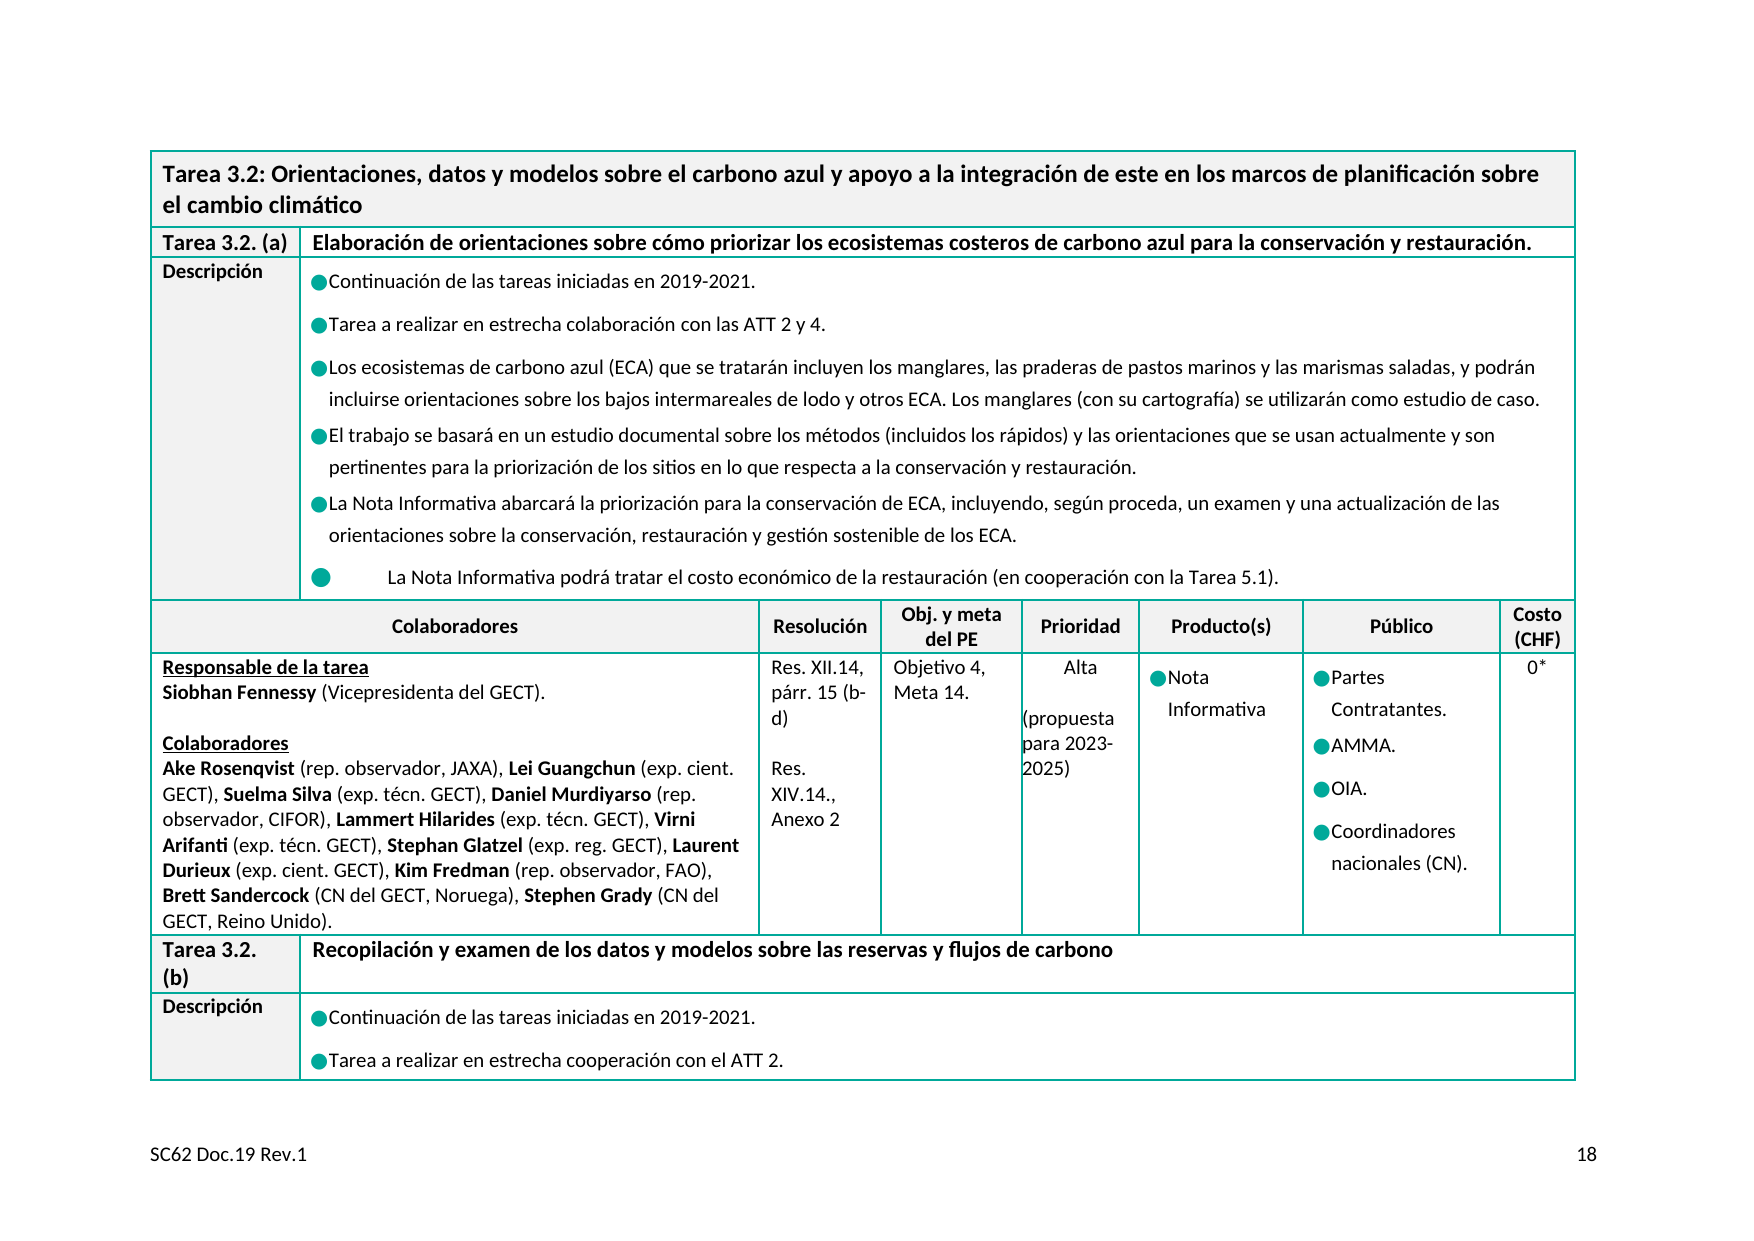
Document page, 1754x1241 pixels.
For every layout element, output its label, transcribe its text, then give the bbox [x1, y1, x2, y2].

table_cell Descripción [152, 994, 299, 1079]
table_cell Costo (CHF) [1501, 601, 1574, 652]
table_cell Res. XII.14, párr. 15 (b-d) Res. XIV.14., Anexo 2 [760, 654, 880, 933]
table_cell Partes Contratantes. AMMA. OIA. Coordinadores nacionales (CN). [1304, 654, 1499, 933]
table_cell Continuación de las tareas iniciadas en 2019-2021. Tarea a realizar en estrecha colaboración con las ATT 2 y 4. Los ecosistemas de carbono azul (ECA) que se tratarán incluyen los manglares, las praderas de pastos marinos y las marismas saladas, y podrán incluirse orientaciones sobre los bajos intermareales de lodo y otros ECA. Los manglares (con su cartografía) se utilizarán como estudio de caso. El trabajo se basará en un estudio documental sobre los métodos (incluidos los rápidos) y las orientaciones que se usan actualmente y son pertinentes para la priorización de los sitios en lo que respecta a la conservación y restauración. La Nota Informativa abarcará la priorización para la conservación de ECA, incluyendo, según proceda, un examen y una actualización de las orientaciones sobre la conservación, restauración y gestión sostenible de los ECA. La Nota Informativa podrá tratar el costo económico de la restauración (en cooperación con la Tarea 5.1). [301, 258, 1574, 599]
table_cell Elaboración de orientaciones sobre cómo priorizar los ecosistemas costeros de carbono azul para la conservación y restauración. [301, 228, 1574, 256]
table_cell Colaboradores [152, 601, 758, 652]
table_cell Público [1304, 601, 1499, 652]
table_cell Descripción [152, 258, 299, 599]
table_cell Recopilación y examen de los datos y modelos sobre las reservas y flujos de carbono [301, 936, 1574, 992]
table_cell Objetivo 4, Meta 14. [882, 654, 1021, 933]
table_cell Resolución [760, 601, 880, 652]
table_cell Nota Informativa [1140, 654, 1302, 933]
table_cell Producto(s) [1140, 601, 1302, 652]
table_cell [301, 994, 1574, 1079]
table_cell 0* [1501, 654, 1574, 933]
table_cell Alta (propuesta para 2023-2025) [1023, 654, 1138, 933]
table_cell Prioridad [1023, 601, 1138, 652]
table_header Tarea 3.2: Orientaciones, datos y modelos sobre el carbono azul y apoyo a la integración de este en los marcos de planificación sobre el cambio climático [152, 152, 1574, 226]
table_cell Responsable de la tarea Siobhan Fennessy (Vicepresidenta del GECT). Colaboradores Ake Rosenqvist (rep. observador, JAXA), Lei Guangchun (exp. cient. GECT), Suelma Silva (exp. técn. GECT), Daniel Murdiyarso (rep. observador, CIFOR), Lammert Hilarides (exp. técn. GECT), Virni Arifanti (exp. técn. GECT), Stephan Glatzel (exp. reg. GECT), Laurent Durieux (exp. cient. GECT), Kim Fredman (rep. observador, FAO), Brett Sandercock (CN del GECT, Noruega), Stephen Grady (CN del GECT, Reino Unido). [152, 654, 758, 933]
table_cell Tarea 3.2. (a) [152, 228, 299, 256]
table_cell Obj. y meta del PE [882, 601, 1021, 652]
table_cell Tarea 3.2. (b) [152, 936, 299, 992]
